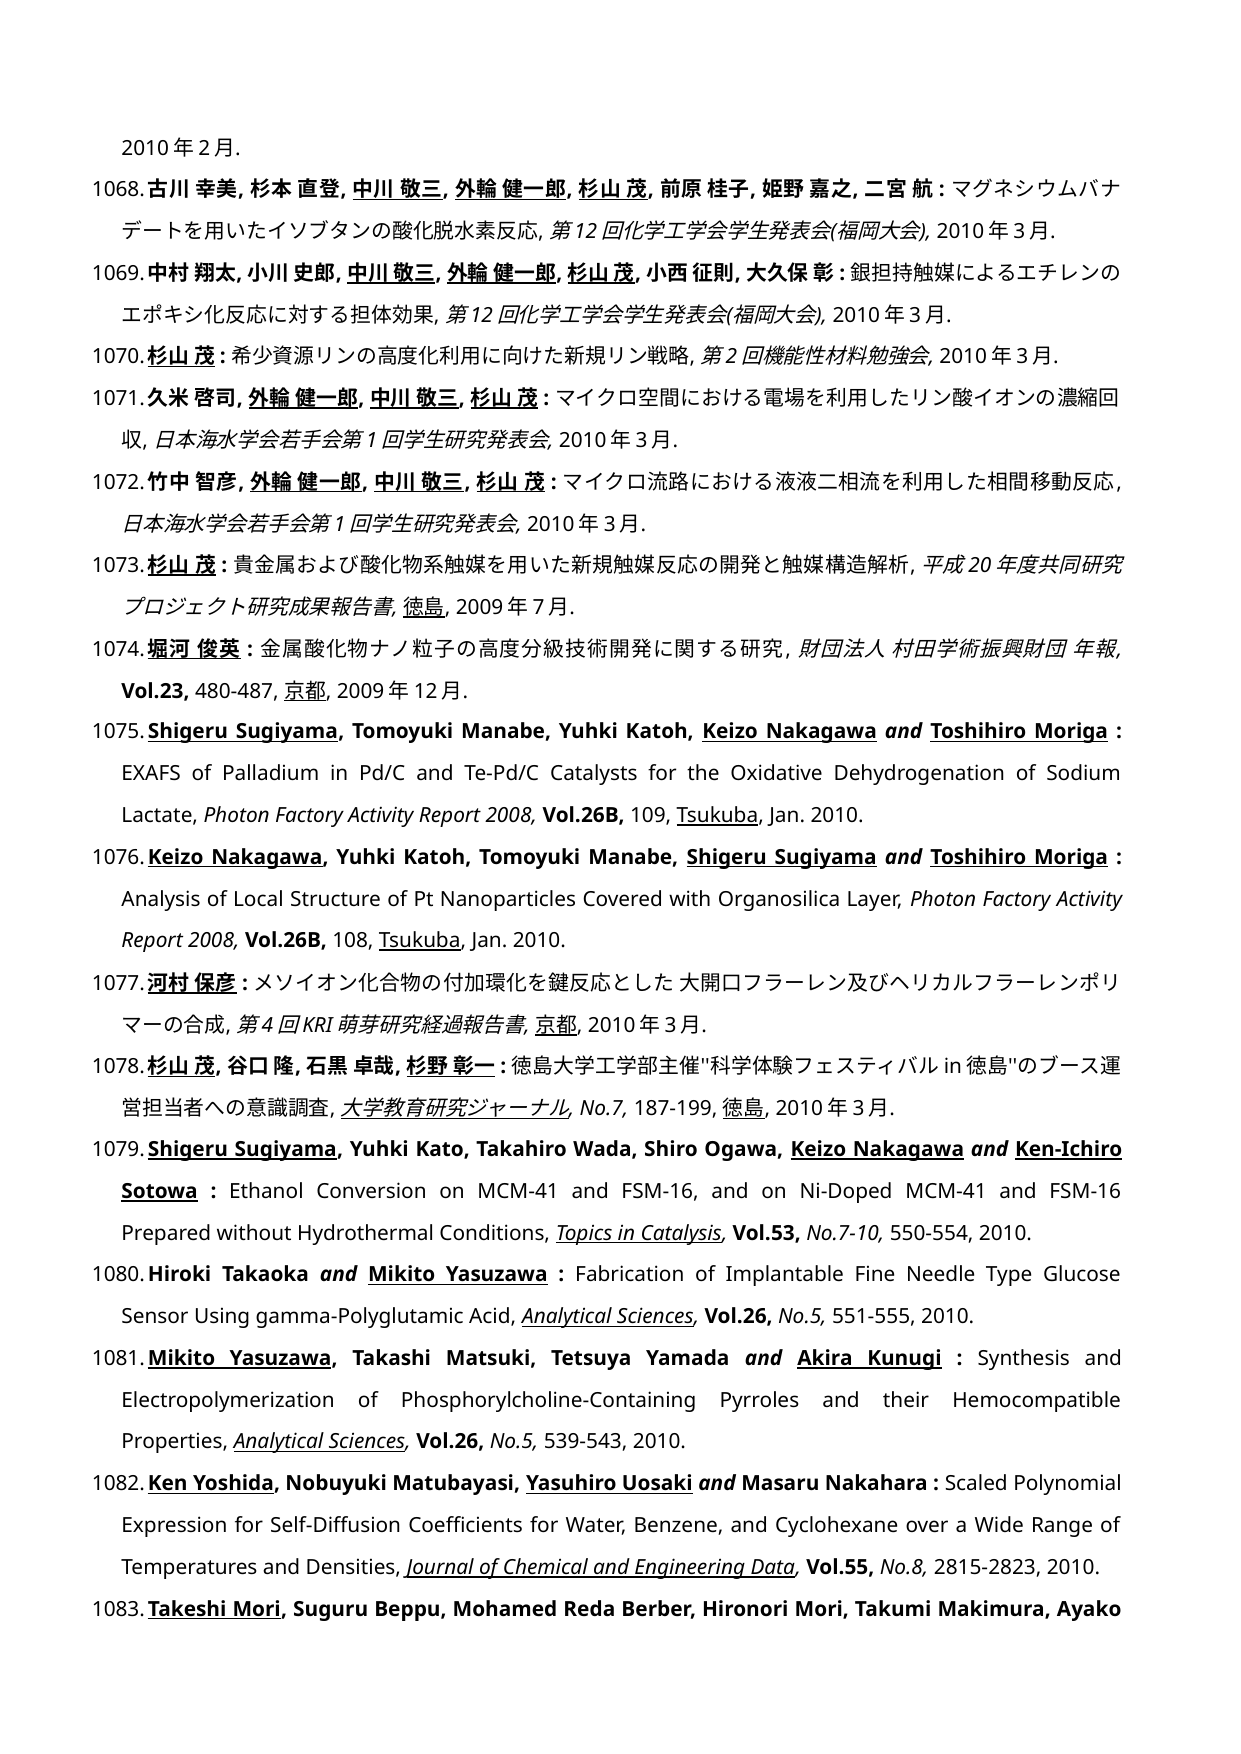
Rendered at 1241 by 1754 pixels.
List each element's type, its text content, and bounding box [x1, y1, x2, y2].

list 古川 幸美, 杉本 直登, 中川 敬三, 外輪 健一郎, 杉山 茂, 前原 桂子, 姫野 嘉之, 二宮 航 : マグネシウムバナデートを用いたイソブタンの酸化脱水素反応, 第12回化学工学会学生発表会(福岡大会), 2010年3月. [92, 167, 1122, 250]
list Shigeru Sugiyama, Tomoyuki Manabe, Yuhki Katoh, Keizo Nakagawa and Toshihiro Moriga : EXAFS of Palladium in Pd/C and Te-Pd/C Catalysts for the Oxidative Dehydrogenation of Sodium Lactate, Photon Factory Activity Report 2008, Vol.26B, 109, Tsukuba, Jan. 2010. [92, 710, 1122, 835]
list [92, 1587, 1122, 1629]
list 堀河 俊英 : 金属酸化物ナノ粒子の高度分級技術開発に関する研究, 財団法人 村田学術振興財団 年報, Vol.23, 480-487, 京都, 2009年12月. [92, 626, 1122, 710]
list Hiroki Takaoka and Mikito Yasuzawa : Fabrication of Implantable Fine Needle Type Glucose Sensor Using gamma-Polyglutamic Acid, Analytical Sciences, Vol.26, No.5, 551-555, 2010. [92, 1253, 1122, 1336]
list 杉山 茂 : 貴金属および酸化物系触媒を用いた新規触媒反応の開発と触媒構造解析, 平成20年度共同研究プロジェクト研究成果報告書, 徳島, 2009年7月. [92, 543, 1122, 626]
list 杉山 茂 : 希少資源リンの高度化利用に向けた新規リン戦略, 第2回機能性材料勉強会, 2010年3月. [92, 334, 1122, 376]
list 杉山 茂, 谷口 隆, 石黒 卓哉, 杉野 彰一 : 徳島大学工学部主催''科学体験フェスティバルin徳島''のブース運営担当者への意識調査, 大学教育研究ジャーナル, No.7, 187-199, 徳島, 2010年3月. [92, 1044, 1122, 1128]
list 久米 啓司, 外輪 健一郎, 中川 敬三, 杉山 茂 : マイクロ空間における電場を利用したリン酸イオンの濃縮回収, 日本海水学会若手会第1回学生研究発表会, 2010年3月. [92, 376, 1122, 459]
list Keizo Nakagawa, Yuhki Katoh, Tomoyuki Manabe, Shigeru Sugiyama and Toshihiro Moriga : Analysis of Local Structure of Pt Nanoparticles Covered with Organosilica Layer, Photon Factory Activity Report 2008, Vol.26B, 108, Tsukuba, Jan. 2010. [92, 835, 1122, 961]
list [92, 125, 1122, 167]
list 中村 翔太, 小川 史郎, 中川 敬三, 外輪 健一郎, 杉山 茂, 小西 征則, 大久保 彰 : 銀担持触媒によるエチレンのエポキシ化反応に対する担体効果, 第12回化学工学会学生発表会(福岡大会), 2010年3月. [92, 250, 1122, 334]
list 河村 保彦 : メソイオン化合物の付加環化を鍵反応とした 大開口フラーレン及びヘリカルフラーレンポリマーの合成, 第4回KRI萌芽研究経過報告書, 京都, 2010年3月. [92, 961, 1122, 1044]
list 竹中 智彦, 外輪 健一郎, 中川 敬三, 杉山 茂 : マイクロ流路における液液二相流を利用した相間移動反応, 日本海水学会若手会第1回学生研究発表会, 2010年3月. [92, 459, 1122, 543]
list Ken Yoshida, Nobuyuki Matubayasi, Yasuhiro Uosaki and Masaru Nakahara : Scaled Polynomial Expression for Self-Diffusion Coefficients for Water, Benzene, and Cyclohexane over a Wide Range of Temperatures and Densities, Journal of Chemical and Engineering Data, Vol.55, No.8, 2815-2823, 2010. [92, 1462, 1122, 1587]
list Mikito Yasuzawa, Takashi Matsuki, Tetsuya Yamada and Akira Kunugi : Synthesis and Electropolymerization of Phosphorylcholine-Containing Pyrroles and their Hemocompatible Properties, Analytical Sciences, Vol.26, No.5, 539-543, 2010. [92, 1336, 1122, 1462]
list Shigeru Sugiyama, Yuhki Kato, Takahiro Wada, Shiro Ogawa, Keizo Nakagawa and Ken-Ichiro Sotowa : Ethanol Conversion on MCM-41 and FSM-16, and on Ni-Doped MCM-41 and FSM-16 Prepared without Hydrothermal Conditions, Topics in Catalysis, Vol.53, No.7-10, 550-554, 2010. [92, 1128, 1122, 1253]
